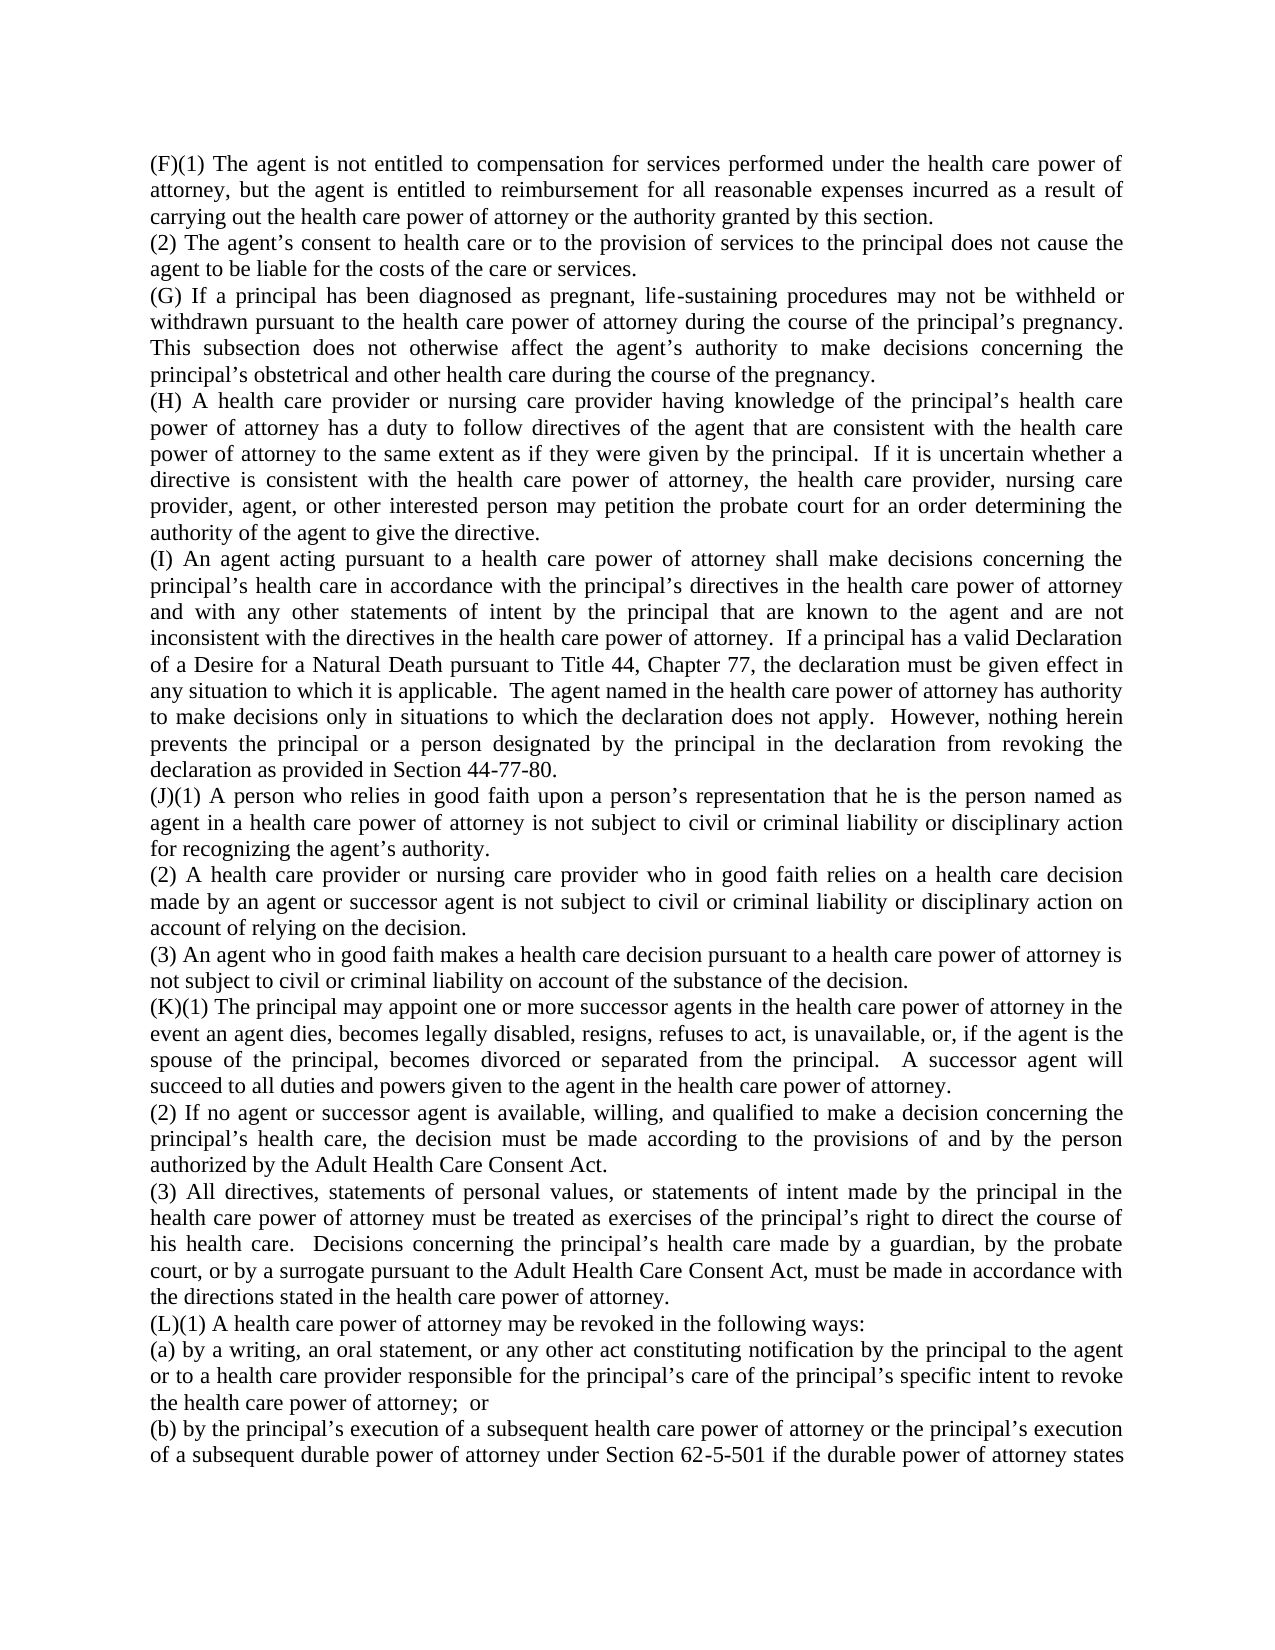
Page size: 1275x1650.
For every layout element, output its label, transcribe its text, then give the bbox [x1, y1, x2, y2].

text (L)(1) A health care power of attorney may be revoked in the following ways: [150, 1309, 1125, 1336]
text (I) An agent acting pursuant to a health care power of attorney shall make decisions concerning the principal’s health care in accordance with the principal’s directives in the health care power of attorney and with any other statements of intent by the principal that are known to the agent and are not inconsistent with the directives in the health care power of attorney. If a principal has a valid Declaration of a Desire for a Natural Death pursuant to Title 44, Chapter 77, the declaration must be given effect in any situation to which it is applicable. The agent named in the health care power of attorney has authority to make decisions only in situations to which the declaration does not apply. However, nothing herein prevents the principal or a person designated by the principal in the declaration from revoking the declaration as provided in Section 44-77-80. [150, 545, 1125, 782]
text (2) The agent’s consent to health care or to the provision of services to the principal does not cause the agent to be liable for the costs of the care or services. [150, 229, 1125, 282]
text (a) by a writing, an oral statement, or any other act constituting notification by the principal to the agent or to a health care provider responsible for the principal’s care of the principal’s specific intent to revoke the health care power of attorney; or [150, 1336, 1125, 1415]
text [150, 1415, 1125, 1468]
text (K)(1) The principal may appoint one or more successor agents in the health care power of attorney in the event an agent dies, becomes legally disabled, resigns, refuses to act, is unavailable, or, if the agent is the spouse of the principal, becomes divorced or separated from the principal. A successor agent will succeed to all duties and powers given to the agent in the health care power of attorney. [150, 993, 1125, 1099]
text (J)(1) A person who relies in good faith upon a person’s representation that he is the person named as agent in a health care power of attorney is not subject to civil or criminal liability or disciplinary action for recognizing the agent’s authority. [150, 782, 1125, 862]
text (H) A health care provider or nursing care provider having knowledge of the principal’s health care power of attorney has a duty to follow directives of the agent that are consistent with the health care power of attorney to the same extent as if they were given by the principal. If it is uncertain whether a directive is consistent with the health care power of attorney, the health care provider, nursing care provider, agent, or other interested person may petition the probate court for an order determining the authority of the agent to give the directive. [150, 387, 1125, 545]
text (2) If no agent or successor agent is available, willing, and qualified to make a decision concerning the principal’s health care, the decision must be made according to the provisions of and by the person authorized by the Adult Health Care Consent Act. [150, 1099, 1125, 1178]
text (2) A health care provider or nursing care provider who in good faith relies on a health care decision made by an agent or successor agent is not subject to civil or criminal liability or disciplinary action on account of relying on the decision. [150, 862, 1125, 941]
text (G) If a principal has been diagnosed as pregnant, life-sustaining procedures may not be withheld or withdrawn pursuant to the health care power of attorney during the course of the principal’s pregnancy. This subsection does not otherwise affect the agent’s authority to make decisions concerning the principal’s obstetrical and other health care during the course of the pregnancy. [150, 282, 1125, 387]
text (F)(1) The agent is not entitled to compensation for services performed under the health care power of attorney, but the agent is entitled to reimbursement for all reasonable expenses incurred as a result of carrying out the health care power of attorney or the authority granted by this section. [150, 150, 1125, 229]
text (3) All directives, statements of personal values, or statements of intent made by the principal in the health care power of attorney must be treated as exercises of the principal’s right to direct the course of his health care. Decisions concerning the principal’s health care made by a guardian, by the probate court, or by a surrogate pursuant to the Adult Health Care Consent Act, must be made in accordance with the directions stated in the health care power of attorney. [150, 1178, 1125, 1309]
text (3) An agent who in good faith makes a health care decision pursuant to a health care power of attorney is not subject to civil or criminal liability on account of the substance of the decision. [150, 941, 1125, 993]
